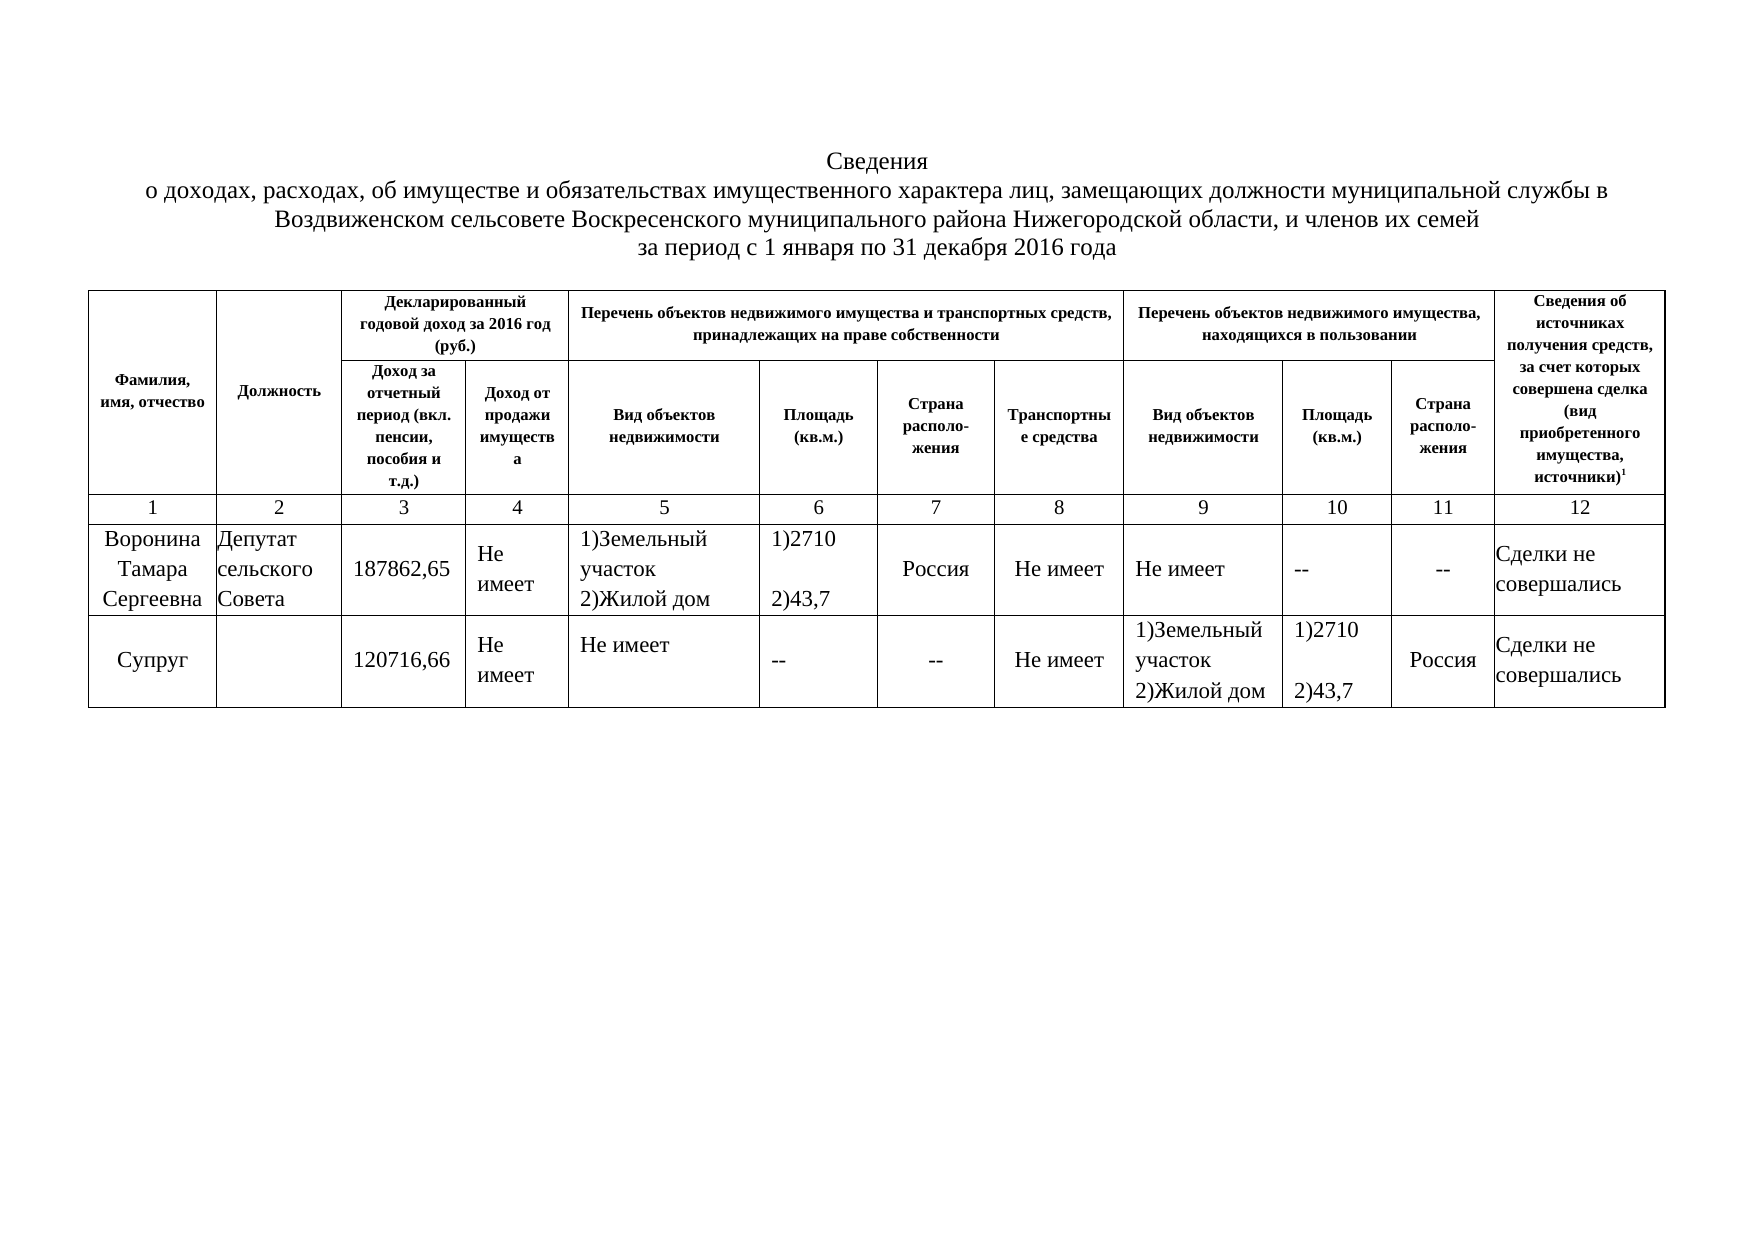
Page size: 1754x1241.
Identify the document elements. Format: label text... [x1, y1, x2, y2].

table_cell 1)Земельный участок 2)Жилой дом [1124, 616, 1282, 707]
table_cell 10 [1283, 495, 1391, 523]
table_cell -- [1283, 525, 1391, 615]
table_cell Россия [1392, 616, 1494, 707]
table_cell Депутат сельского Совета [217, 525, 341, 615]
text о доходах, расходах, об имуществе и обязательствах имущественного характера лиц, замещающих должности муниципальной службы в Воздвиженском сельсовете Воскресенского муниципального района Нижегородской области, и членов их семей [89, 175, 1665, 232]
table_cell Россия [878, 525, 994, 615]
table_cell Сделки не совершались [1495, 525, 1664, 615]
table_header Перечень объектов недвижимого имущества, находящихся в пользовании [1124, 291, 1494, 360]
table_cell -- [1392, 525, 1494, 615]
table_cell Площадь (кв.м.) [1283, 361, 1391, 494]
table_cell 11 [1392, 495, 1494, 523]
table_cell 1)Земельный участок 2)Жилой дом [569, 525, 759, 615]
table_cell 4 [466, 495, 568, 523]
table_cell 120716,66 [342, 616, 465, 707]
table_cell Супруг [89, 616, 216, 707]
table_cell Не имеет [1124, 525, 1282, 615]
table_cell Не имеет [466, 525, 568, 615]
table_cell Вид объектов недвижимости [1124, 361, 1282, 494]
table_cell 1 [89, 495, 216, 523]
table_cell Площадь (кв.м.) [760, 361, 877, 494]
table_cell 5 [569, 495, 759, 523]
table_cell Транспортные средства [995, 361, 1123, 494]
table_cell Воронина Тамара Сергеевна [89, 525, 216, 615]
table_cell -- [760, 616, 877, 707]
table_header Фамилия, имя, отчество [89, 291, 216, 494]
table_cell 187862,65 [342, 525, 465, 615]
text Сведения [89, 146, 1665, 175]
table_cell 3 [342, 495, 465, 523]
table_cell Не имеет [995, 525, 1123, 615]
table_cell [217, 616, 341, 707]
table_header Декларированный годовой доход за 2016 год (руб.) [342, 291, 568, 360]
table_cell Страна располо-жения [1392, 361, 1494, 494]
table_cell 9 [1124, 495, 1282, 523]
table_header Перечень объектов недвижимого имущества и транспортных средств, принадлежащих на праве собственности [569, 291, 1123, 360]
table_cell 8 [995, 495, 1123, 523]
table_cell 1)2710 2)43,7 [760, 525, 877, 615]
table_cell Не имеет [569, 616, 759, 707]
table_cell 1)2710 2)43,7 [1283, 616, 1391, 707]
table_cell 6 [760, 495, 877, 523]
table_cell Вид объектов недвижимости [569, 361, 759, 494]
table_cell Страна располо-жения [878, 361, 994, 494]
table_cell 2 [217, 495, 341, 523]
table_cell Сделки не совершались [1495, 616, 1664, 707]
table_cell Доход от продажи имущества [466, 361, 568, 494]
table_cell Не имеет [995, 616, 1123, 707]
table_cell 7 [878, 495, 994, 523]
table_cell 12 [1495, 495, 1664, 523]
table_cell -- [878, 616, 994, 707]
text за период с 1 января по 31 декабря 2016 года [89, 232, 1665, 261]
table_cell Доход за отчетный период (вкл. пенсии, пособия и т.д.) [342, 361, 465, 494]
table_header Сведения об источниках получения средств, за счет которых совершена сделка (вид приобретенного имущества, источники)1 [1495, 291, 1664, 494]
table_header Должность [217, 291, 341, 494]
table_cell Не имеет [466, 616, 568, 707]
